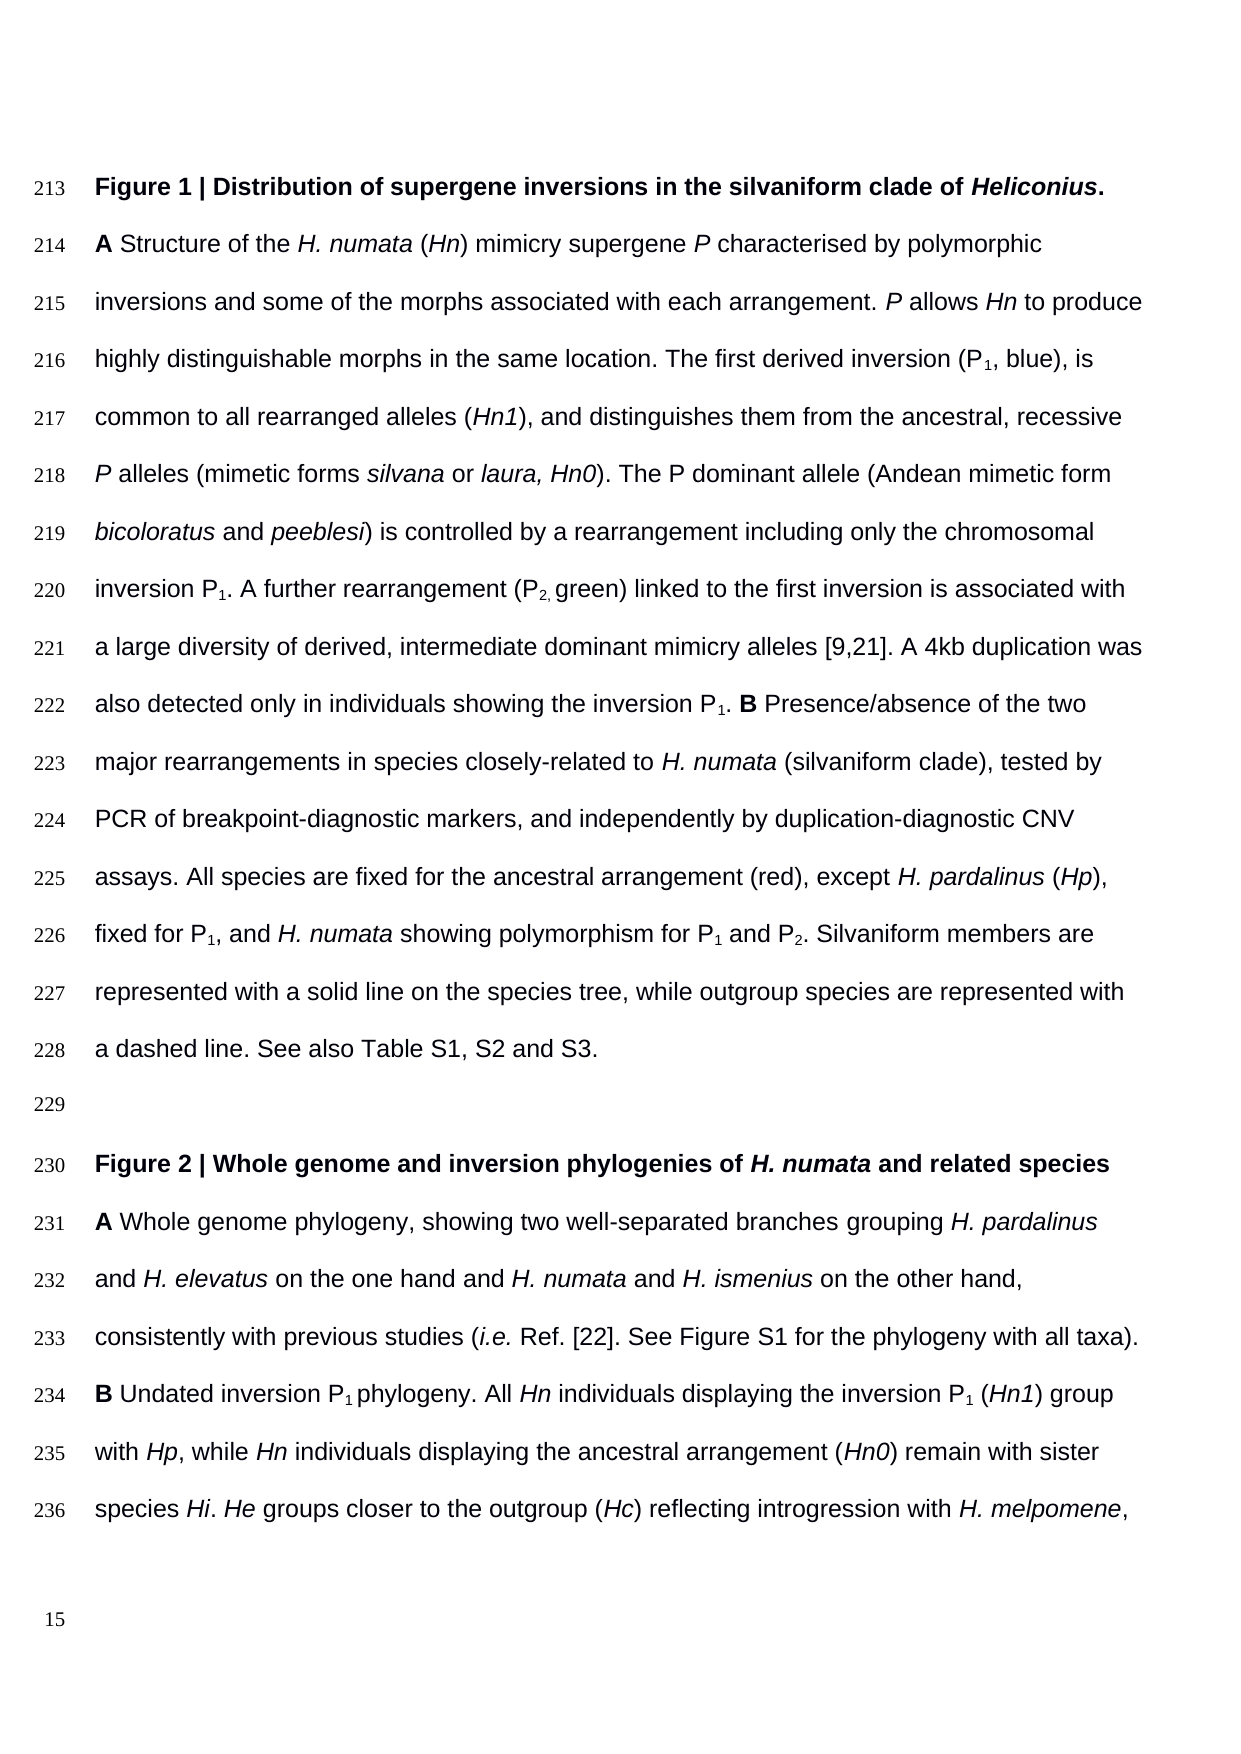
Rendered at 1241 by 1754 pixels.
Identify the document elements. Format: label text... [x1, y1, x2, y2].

text A Structure of the H. numata (Hn) mimicry supergene P characterised by polymorphic inversions and some of the morphs associated with each arrangement. P allows Hn to produce highly distinguishable morphs in the same location. The first derived inversion (P1, blue), is common to all rearranged alleles (Hn1), and distinguishes them from the ancestral, recessive P alleles (mimetic forms silvana or laura, Hn0). The P dominant allele (Andean mimetic form bicoloratus and peeblesi) is controlled by a rearrangement including only the chromosomal inversion P1. A further rearrangement (P2, green) linked to the first inversion is associated with a large diversity of derived, intermediate dominant mimicry alleles [9,21]. A 4kb duplication was also detected only in individuals showing the inversion P1. B Presence/absence of the two major rearrangements in species closely-related to H. numata (silvaniform clade), tested by PCR of breakpoint-diagnostic markers, and independently by duplication-diagnostic CNV assays. All species are fixed for the ancestral arrangement (red), except H. pardalinus (Hp), fixed for P1, and H. numata showing polymorphism for P1 and P2. Silvaniform members are represented with a solid line on the species tree, while outgroup species are represented with a dashed line. See also Table S1, S2 and S3. [94, 229, 1146, 1063]
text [94, 1207, 1146, 1523]
text Figure 1 | Distribution of supergene inversions in the silvaniform clade of Heliconius. [94, 172, 1146, 201]
text Figure 2 | Whole genome and inversion phylogenies of H. numata and related species [94, 1149, 1146, 1178]
